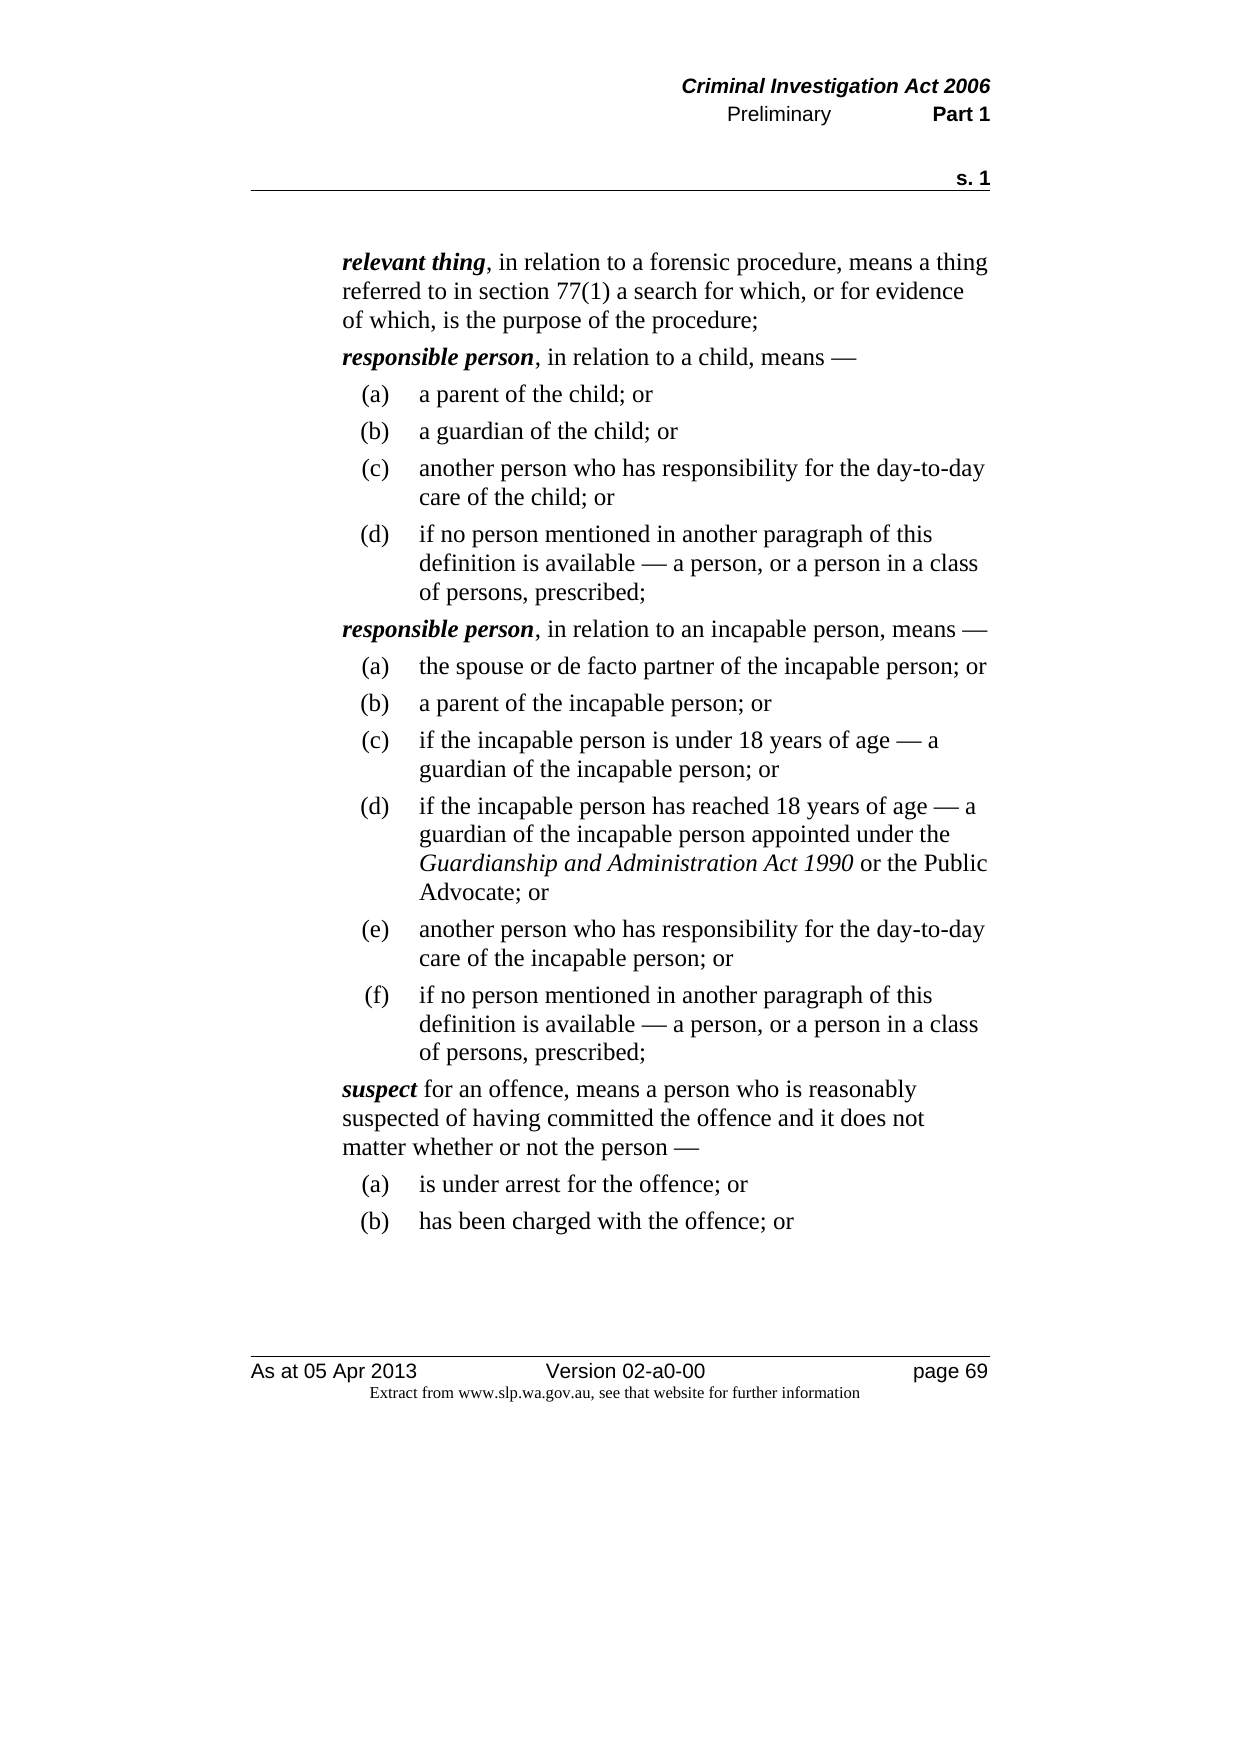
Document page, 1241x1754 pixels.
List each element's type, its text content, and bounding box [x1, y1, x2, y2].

text suspect for an offence, means a person who is reasonably suspected of having committed the offence and it does not matter whether or not the person — [251, 1074, 990, 1161]
text (e) another person who has responsibility for the day-to-day care of the incapable person; or [251, 914, 990, 972]
text (d) if no person mentioned in another paragraph of this definition is available — a person, or a person in a class of persons, prescribed; [251, 519, 990, 605]
text (b) has been charged with the offence; or [251, 1206, 990, 1235]
text (b) a guardian of the child; or [251, 416, 990, 445]
text responsible person, in relation to an incapable person, means — [251, 614, 990, 642]
text (c) if the incapable person is under 18 years of age — a guardian of the incapable person; or [251, 725, 990, 782]
text (b) a parent of the incapable person; or [251, 688, 990, 717]
text (a) is under arrest for the offence; or [251, 1169, 990, 1198]
text (a) a parent of the child; or [251, 379, 990, 408]
text (d) if the incapable person has reached 18 years of age — a guardian of the incapable person appointed under the Guardianship and Administration Act 1990 or the Public Advocate; or [251, 791, 990, 906]
text responsible person, in relation to a child, means — [251, 342, 990, 371]
text (a) the spouse or de facto partner of the incapable person; or [251, 651, 990, 679]
text (f) if no person mentioned in another paragraph of this definition is available — a person, or a person in a class of persons, prescribed; [251, 980, 990, 1066]
text (c) another person who has responsibility for the day-to-day care of the child; or [251, 453, 990, 511]
text relevant thing, in relation to a forensic procedure, means a thing referred to in section 77(1) a search for which, or for evidence of which, is the purpose of the procedure; [251, 247, 990, 334]
